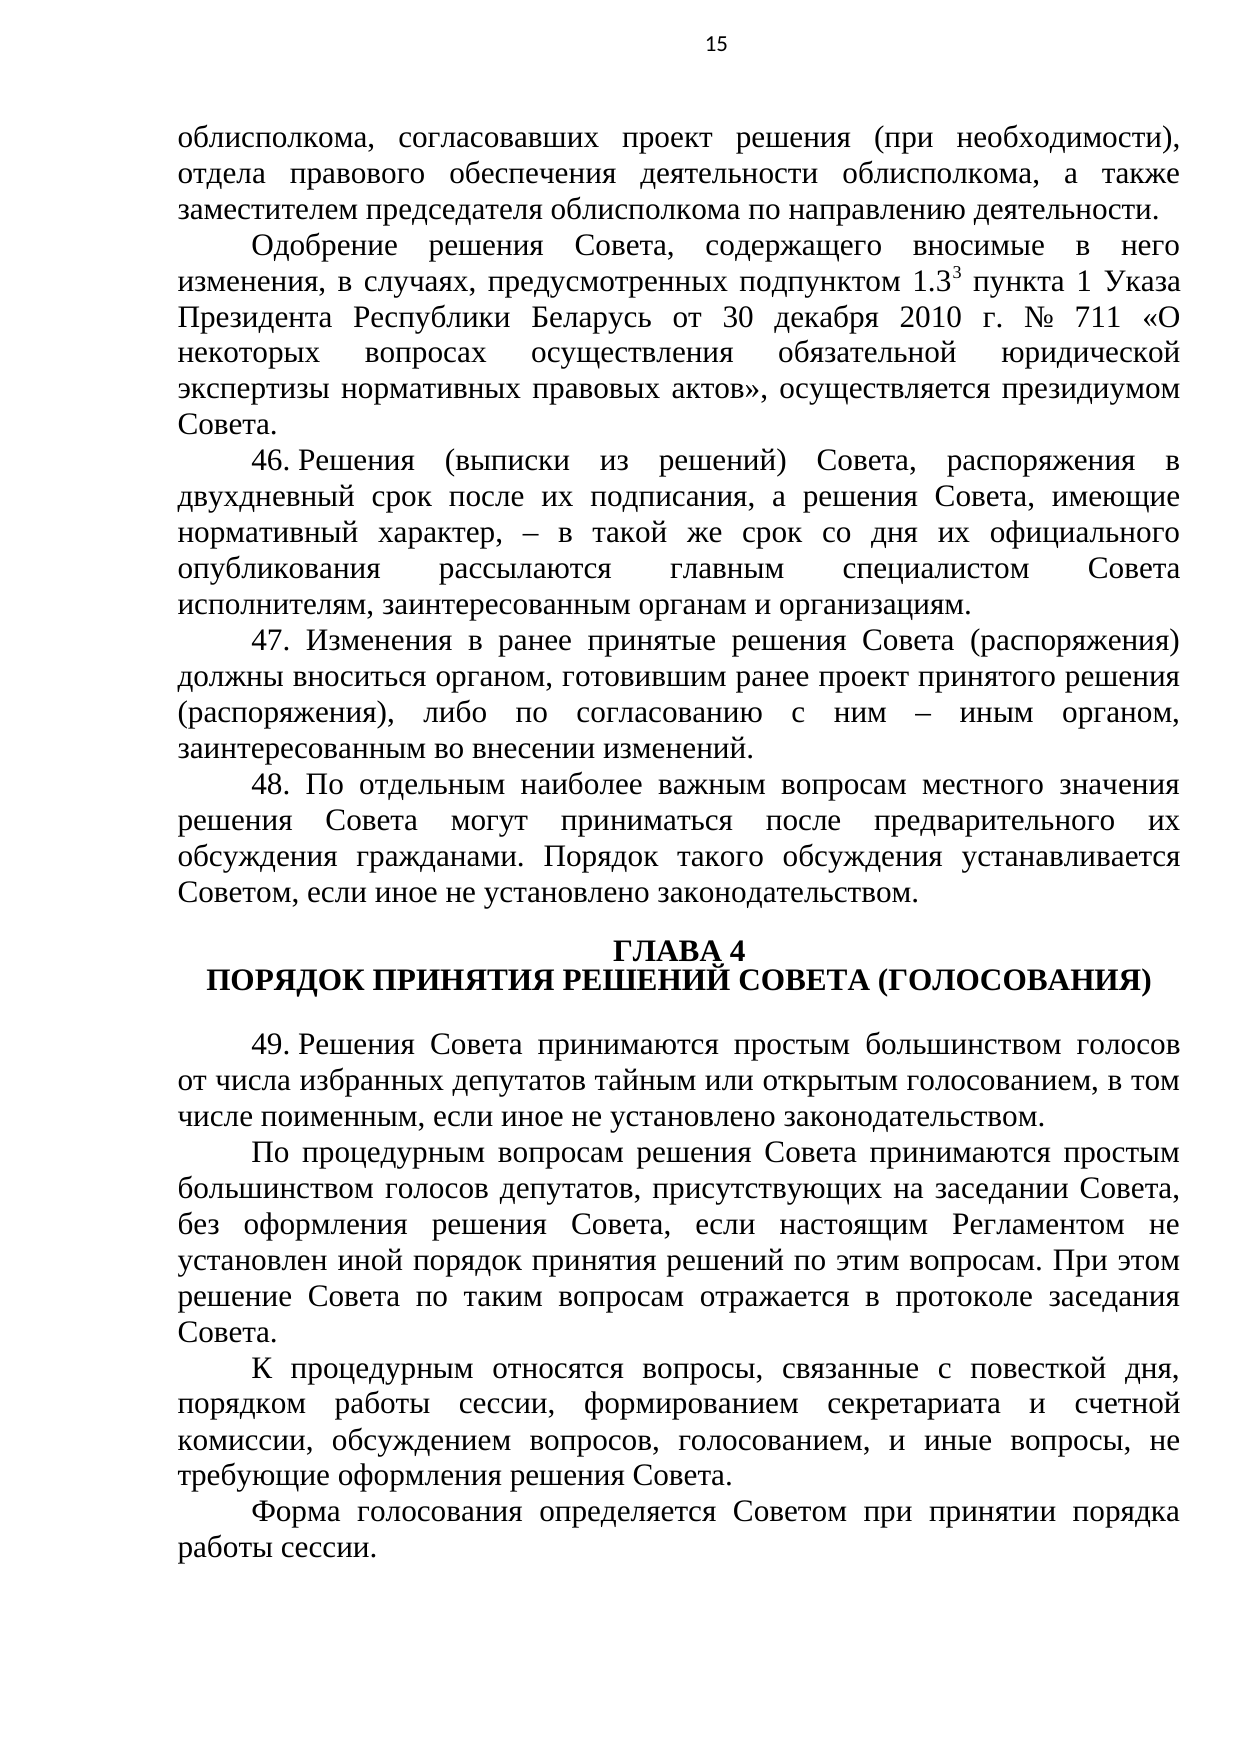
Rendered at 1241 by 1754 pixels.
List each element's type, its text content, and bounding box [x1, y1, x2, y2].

text По процедурным вопросам решения Совета принимаются простым большинством голосов депутатов, присутствующих на заседании Совета, без оформления решения Совета, если настоящим Регламентом не установлен иной порядок принятия решений по этим вопросам. При этом решение Совета по таким вопросам отражается в протоколе заседания Совета. [177, 1133, 1181, 1349]
text Одобрение решения Совета, содержащего вносимые в него изменения, в случаях, предусмотренных подпунктом 1.33 пункта 1 Указа Президента Республики Беларусь от 30 декабря 2010 г. № 711 «О некоторых вопросах осуществления обязательной юридической экспертизы нормативных правовых актов», осуществляется президиумом Совета. [177, 226, 1181, 442]
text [177, 118, 1181, 226]
text ГЛАВА 4 [177, 938, 1181, 967]
text К процедурным относятся вопросы, связанные с повесткой дня, порядком работы сессии, формированием секретариата и счетной комиссии, обсуждением вопросов, голосованием, и иные вопросы, не требующие оформления решения Совета. [177, 1349, 1181, 1493]
text 48. По отдельным наиболее важным вопросам местного значения решения Совета могут приниматься после предварительного их обсуждения гражданами. Порядок такого обсуждения устанавливается Советом, если иное не установлено законодательством. [177, 765, 1181, 909]
text 47. Изменения в ранее принятые решения Совета (распоряжения) должны вноситься органом, готовившим ранее проект принятого решения (распоряжения), либо по согласованию с ним – иным органом, заинтересованным во внесении изменений. [177, 621, 1181, 765]
text 49. Решения Совета принимаются простым большинством голосов от числа избранных депутатов тайным или открытым голосованием, в том числе поименным, если иное не установлено законодательством. [177, 1025, 1181, 1133]
text ПОРЯДОК ПРИНЯТИЯ РЕШЕНИЙ СОВЕТА (ГОЛОСОВАНИЯ) [177, 967, 1181, 996]
text 46. Решения (выписки из решений) Совета, распоряжения в двухдневный срок после их подписания, а решения Совета, имеющие нормативный характер, – в такой же срок со дня их официального опубликования рассылаются главным специалистом Совета исполнителям, заинтересованным органам и организациям. [177, 442, 1181, 621]
text Форма голосования определяется Советом при принятии порядка работы сессии. [177, 1493, 1181, 1564]
